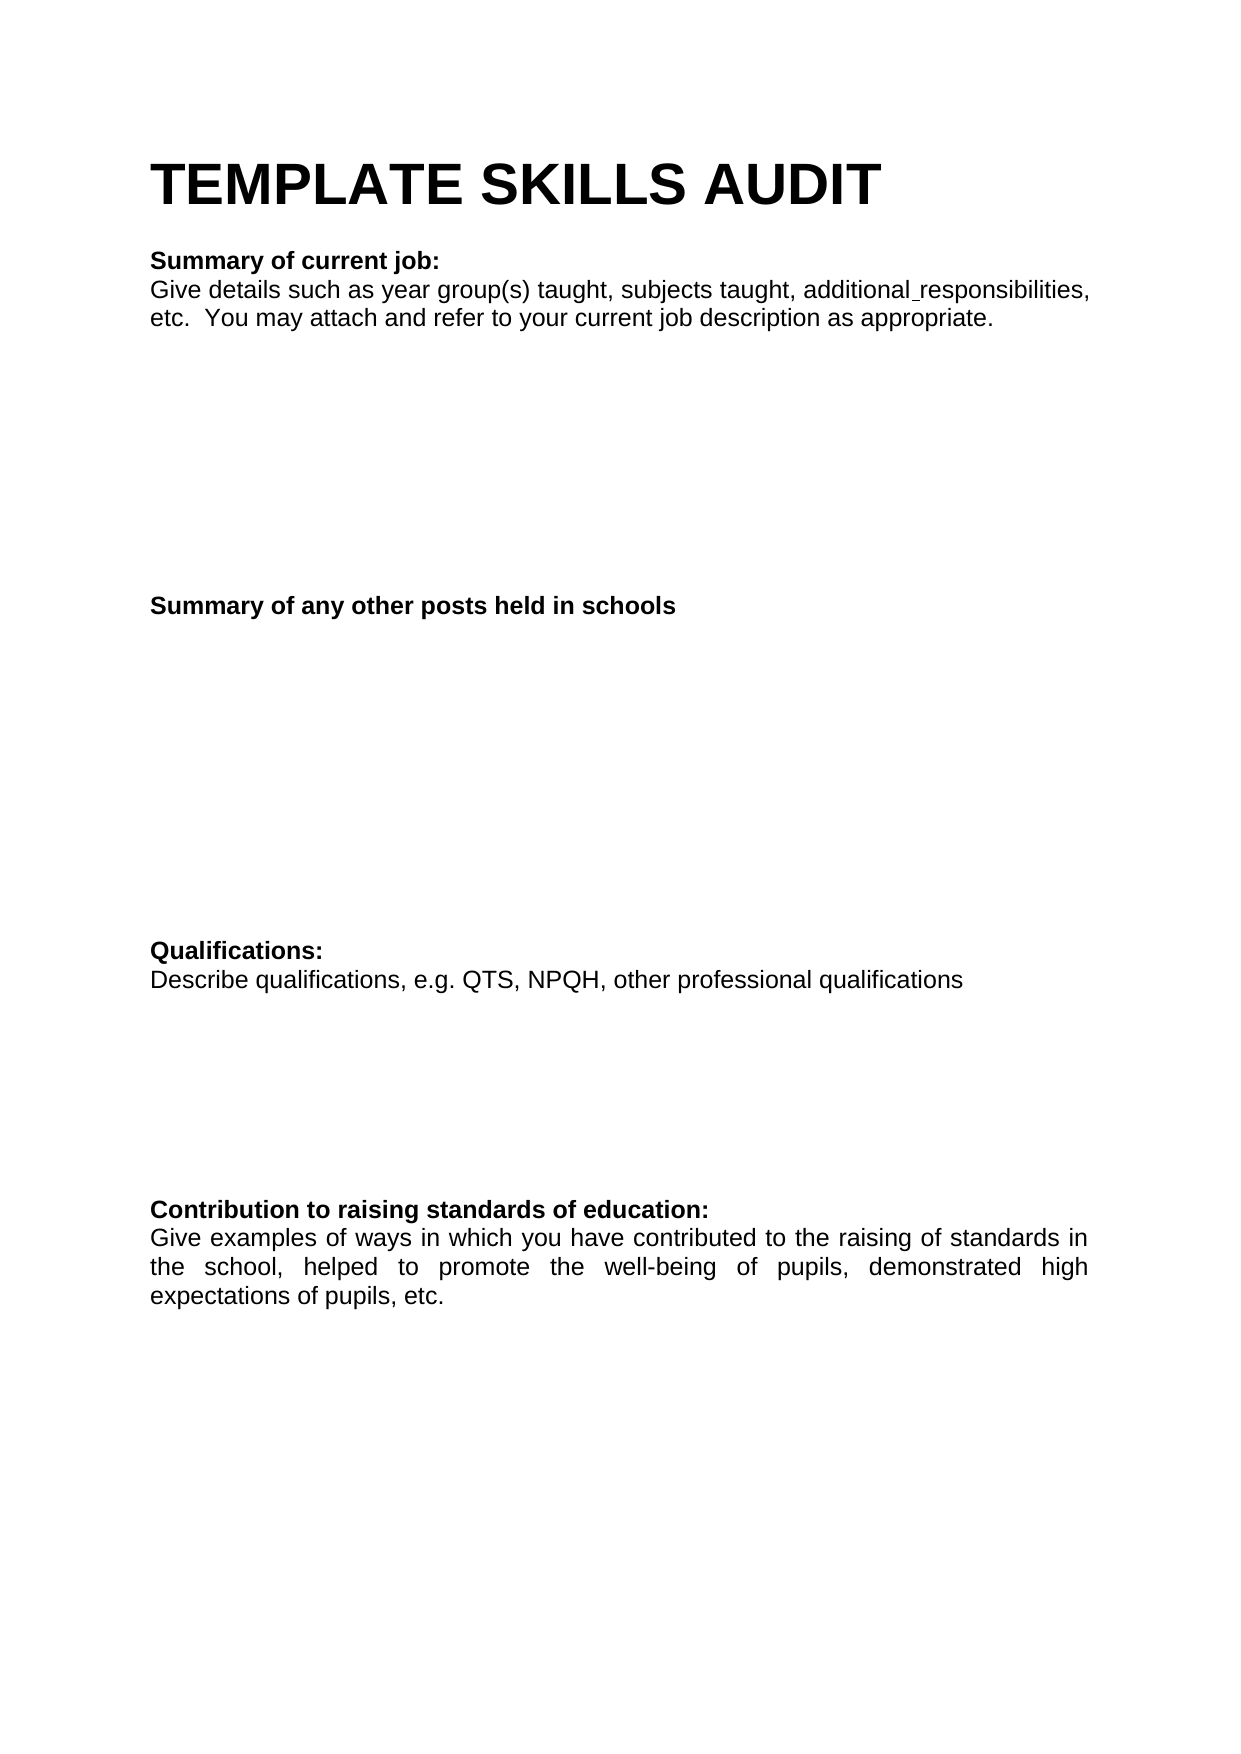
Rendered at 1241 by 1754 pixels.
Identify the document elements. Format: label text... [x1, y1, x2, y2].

text Qualifications: [150, 936, 1090, 964]
text Describe qualifications, e.g. QTS, NPQH, other professional qualifications [150, 964, 1090, 993]
text Give details such as year group(s) taught, subjects taught, additional responsibilities, etc. You may attach and refer to your current job description as appropriate. [150, 274, 1090, 332]
text Summary of any other posts held in schools [150, 591, 1090, 619]
text Summary of current job: [150, 246, 1090, 274]
text TEMPLATE SKILLS AUDIT [150, 150, 1090, 217]
text Give examples of ways in which you have contributed to the raising of standards in the school, helped to promote the well-being of pupils, demonstrated high expectations of pupils, etc. [150, 1223, 1090, 1309]
text Contribution to raising standards of education: [150, 1194, 1090, 1223]
